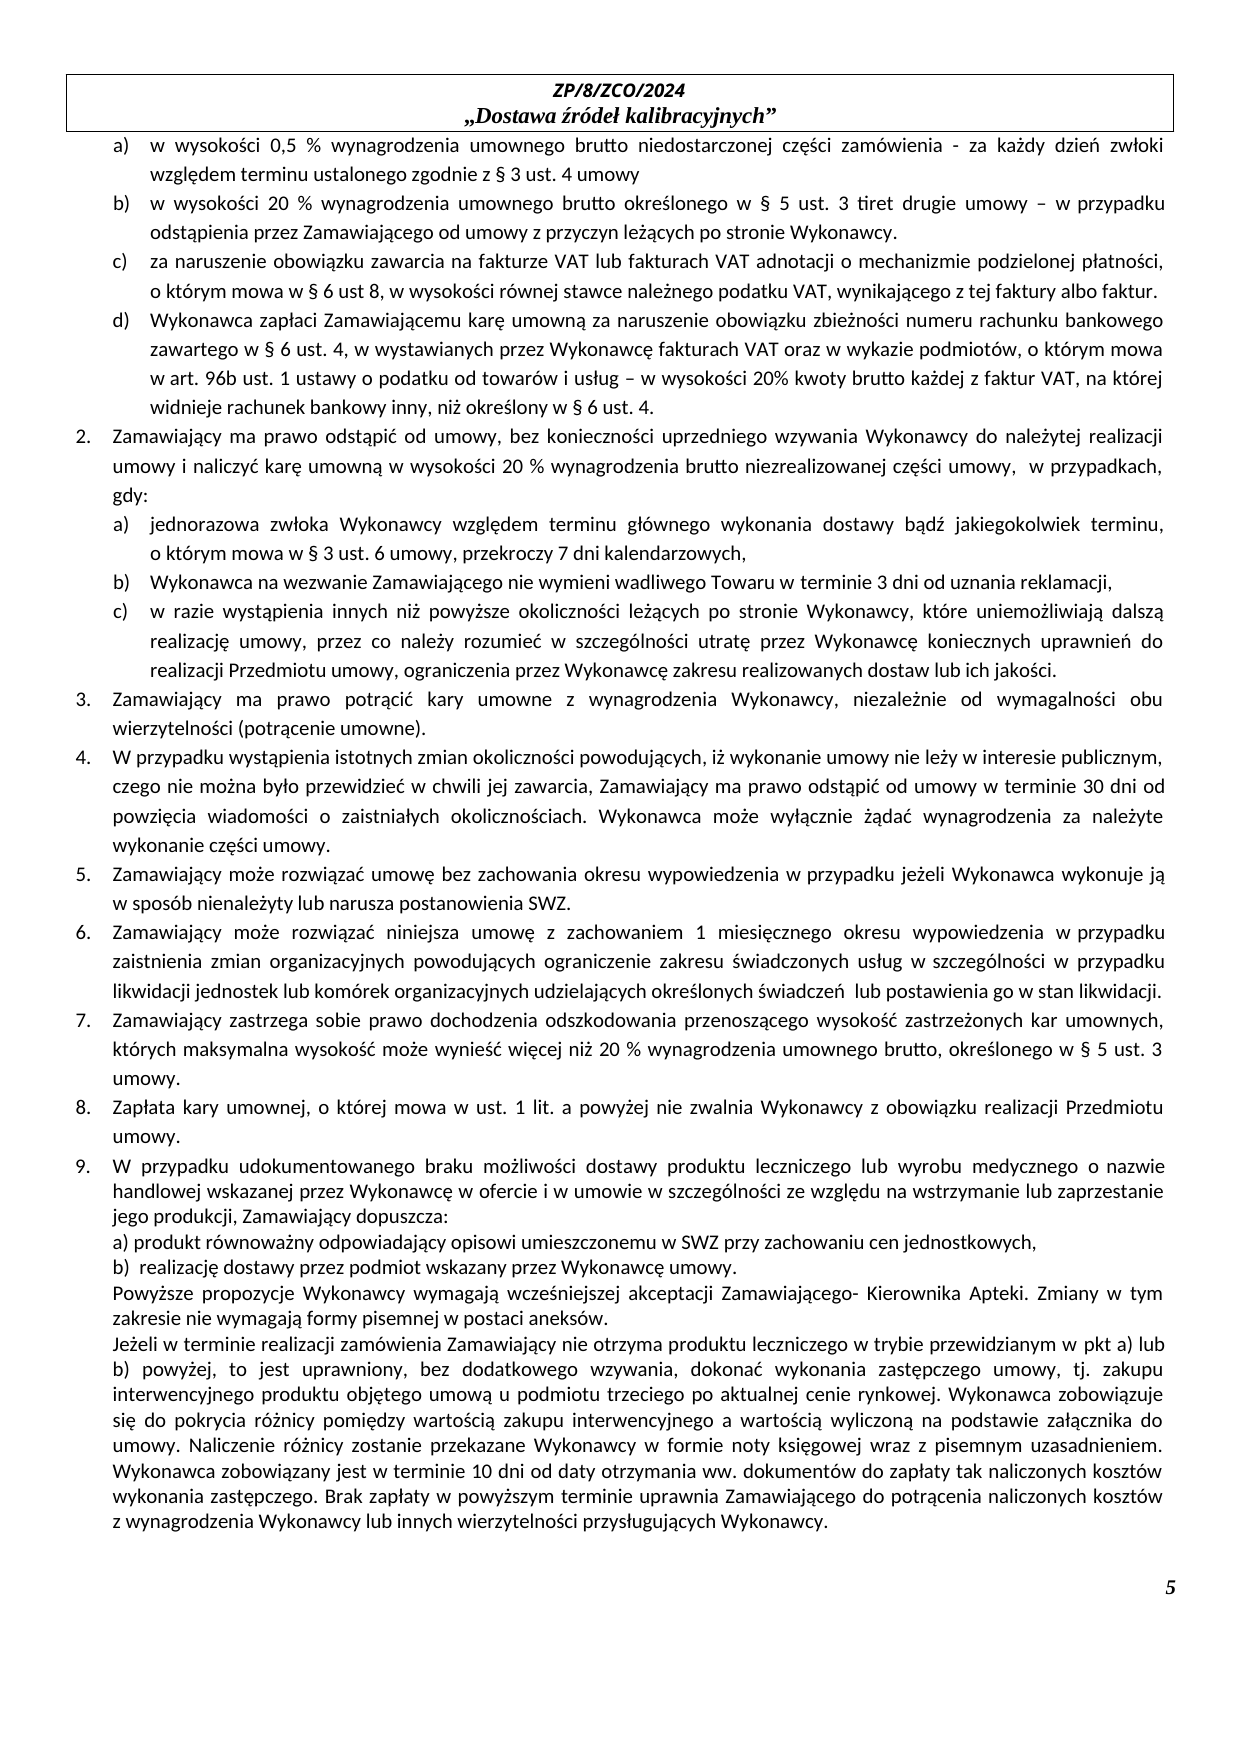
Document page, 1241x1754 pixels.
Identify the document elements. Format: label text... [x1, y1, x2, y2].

list w wysokości 0,5 % wynagrodzenia umownego brutto niedostarczonej części zamówienia - za każdy dzień zwłoki względem terminu ustalonego zgodnie z § 3 ust. 4 umowy [113, 132, 1165, 187]
text a) produkt równoważny odpowiadający opisowi umieszczonemu w SWZ przy zachowaniu cen jednostkowych, [112, 1229, 1165, 1254]
list Wykonawca zapłaci Zamawiającemu karę umowną za naruszenie obowiązku zbieżności numeru rachunku bankowego zawartego w § 6 ust. 4, w wystawianych przez Wykonawcę fakturach VAT oraz w wykazie podmiotów, o którym mowa w art. 96b ust. 1 ustawy o podatku od towarów i usług – w wysokości 20% kwoty brutto każdej z faktur VAT, na której widnieje rachunek bankowy inny, niż określony w § 6 ust. 4. [112, 307, 1165, 420]
list Zamawiający może rozwiązać umowę bez zachowania okresu wypowiedzenia w przypadku jeżeli Wykonawca wykonuje ją w sposób nienależyty lub narusza postanowienia SWZ. [75, 861, 1165, 916]
list Zapłata kary umownej, o której mowa w ust. 1 lit. a powyżej nie zwalnia Wykonawcy z obowiązku realizacji Przedmiotu umowy. [75, 1094, 1165, 1149]
list w wysokości 20 % wynagrodzenia umownego brutto określonego w § 5 ust. 3 tiret drugie umowy – w przypadku odstąpienia przez Zamawiającego od umowy z przyczyn leżących po stronie Wykonawcy. [113, 190, 1165, 245]
list W przypadku wystąpienia istotnych zmian okoliczności powodujących, iż wykonanie umowy nie leży w interesie publicznym, czego nie można było przewidzieć w chwili jej zawarcia, Zamawiający ma prawo odstąpić od umowy w terminie 30 dni od powzięcia wiadomości o zaistniałych okolicznościach. Wykonawca może wyłącznie żądać wynagrodzenia za należyte wykonanie części umowy. [75, 744, 1165, 857]
text Jeżeli w terminie realizacji zamówienia Zamawiający nie otrzyma produktu leczniczego w trybie przewidzianym w pkt a) lub b) powyżej, to jest uprawniony, bez dodatkowego wzywania, dokonać wykonania zastępczego umowy, tj. zakupu interwencyjnego produktu objętego umową u podmiotu trzeciego po aktualnej cenie rynkowej. Wykonawca zobowiązuje się do pokrycia różnicy pomiędzy wartością zakupu interwencyjnego a wartością wyliczoną na podstawie załącznika do umowy. Naliczenie różnicy zostanie przekazane Wykonawcy w formie noty księgowej wraz z pisemnym uzasadnieniem. Wykonawca zobowiązany jest w terminie 10 dni od daty otrzymania ww. dokumentów do zapłaty tak naliczonych kosztów wykonania zastępczego. Brak zapłaty w powyższym terminie uprawnia Zamawiającego do potrącenia naliczonych kosztów z wynagrodzenia Wykonawcy lub innych wierzytelności przysługujących Wykonawcy. [112, 1331, 1165, 1534]
list W przypadku udokumentowanego braku możliwości dostawy produktu leczniczego lub wyrobu medycznego o nazwie handlowej wskazanej przez Wykonawcę w ofercie i w umowie w szczególności ze względu na wstrzymanie lub zaprzestanie jego produkcji, Zamawiający dopuszcza: [75, 1153, 1165, 1229]
text Powyższe propozycje Wykonawcy wymagają wcześniejszej akceptacji Zamawiającego- Kierownika Apteki. Zmiany w tym zakresie nie wymagają formy pisemnej w postaci aneksów. [112, 1280, 1165, 1331]
list Wykonawca na wezwanie Zamawiającego nie wymieni wadliwego Towaru w terminie 3 dni od uznania reklamacji, [113, 569, 1165, 595]
list Zamawiający zastrzega sobie prawo dochodzenia odszkodowania przenoszącego wysokość zastrzeżonych kar umownych, których maksymalna wysokość może wynieść więcej niż 20 % wynagrodzenia umownego brutto, określonego w § 5 ust. 3 umowy. [75, 1007, 1165, 1091]
list za naruszenie obowiązku zawarcia na fakturze VAT lub fakturach VAT adnotacji o mechanizmie podzielonej płatności, o którym mowa w § 6 ust 8, w wysokości równej stawce należnego podatku VAT, wynikającego z tej faktury albo faktur. [112, 249, 1165, 303]
list w razie wystąpienia innych niż powyższe okoliczności leżących po stronie Wykonawcy, które uniemożliwiają dalszą realizację umowy, przez co należy rozumieć w szczególności utratę przez Wykonawcę koniecznych uprawnień do realizacji Przedmiotu umowy, ograniczenia przez Wykonawcę zakresu realizowanych dostaw lub ich jakości. [113, 599, 1165, 682]
list jednorazowa zwłoka Wykonawcy względem terminu głównego wykonania dostawy bądź jakiegokolwiek terminu, o którym mowa w § 3 ust. 6 umowy, przekroczy 7 dni kalendarzowych, [113, 511, 1165, 566]
list Zamawiający ma prawo odstąpić od umowy, bez konieczności uprzedniego wzywania Wykonawcy do należytej realizacji umowy i naliczyć karę umowną w wysokości 20 % wynagrodzenia brutto niezrealizowanej części umowy, w przypadkach, gdy: [75, 424, 1165, 507]
list Zamawiający może rozwiązać niniejsza umowę z zachowaniem 1 miesięcznego okresu wypowiedzenia w przypadku zaistnienia zmian organizacyjnych powodujących ograniczenie zakresu świadczonych usług w szczególności w przypadku likwidacji jednostek lub komórek organizacyjnych udzielających określonych świadczeń lub postawienia go w stan likwidacji. [75, 919, 1165, 1003]
list Zamawiający ma prawo potrącić kary umowne z wynagrodzenia Wykonawcy, niezależnie od wymagalności obu wierzytelności (potrącenie umowne). [75, 686, 1165, 741]
text b) realizację dostawy przez podmiot wskazany przez Wykonawcę umowy. [112, 1254, 1165, 1280]
